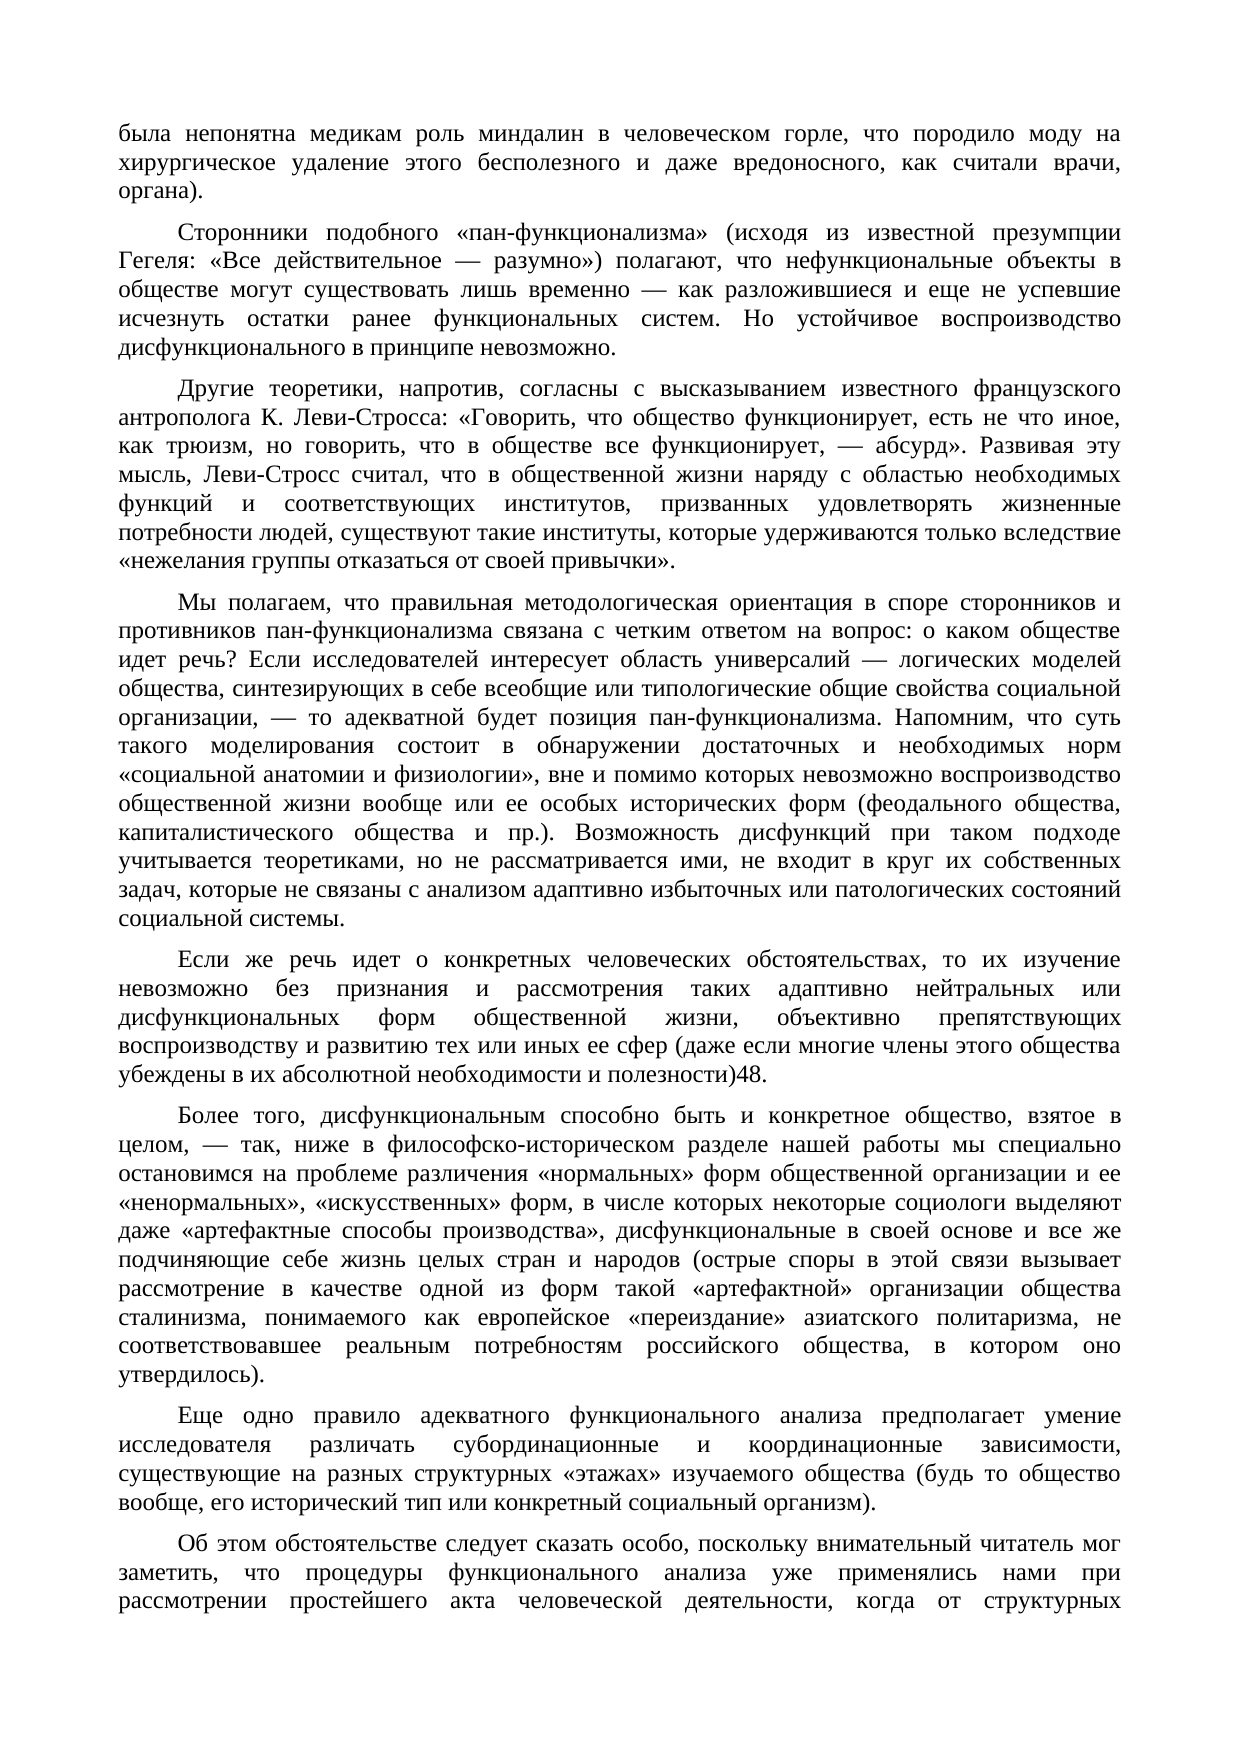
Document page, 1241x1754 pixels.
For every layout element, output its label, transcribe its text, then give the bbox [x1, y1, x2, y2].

text Более того, дисфункциональным способно быть и конкретное общество, взятое в целом, — так, ниже в философско-историческом разделе нашей работы мы специально остановимся на проблеме различения «нормальных» форм общественной организации и ее «ненормальных», «искусственных» форм, в числе которых некоторые социологи выделяют даже «артефактные способы производства», дисфункциональные в своей основе и все же подчиняющие себе жизнь целых стран и народов (острые споры в этой связи вызывает рассмотрение в качестве одной из форм такой «артефактной» организации общества сталинизма, понимаемого как европейское «переиздание» азиатского политаризма, не соответствовавшее реальным потребностям российского общества, в котором оно утвердилось). [118, 1101, 1122, 1388]
text Мы полагаем, что правильная методологическая ориентация в споре сторонников и противников пан-функционализма связана с четким ответом на вопрос: о каком обществе идет речь? Если исследователей интересует область универсалий — логических моделей общества, синтезирующих в себе всеобщие или типологические общие свойства социальной организации, — то адекватной будет позиция пан-функционализма. Напомним, что суть такого моделирования состоит в обнаружении достаточных и необходимых норм «социальной анатомии и физиологии», вне и помимо которых невозможно воспроизводство общественной жизни вообще или ее особых исторических форм (феодального общества, капиталистического общества и пр.). Возможность дисфункций при таком подходе учитывается теоретиками, но не рассматривается ими, не входит в круг их собственных задач, которые не связаны с анализом адаптивно избыточных или патологических состояний социальной системы. [118, 587, 1122, 932]
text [118, 118, 1122, 204]
text Если же речь идет о конкретных человеческих обстоятельствах, то их изучение невозможно без признания и рассмотрения таких адаптивно нейтральных или дисфункциональных форм общественной жизни, объективно препятствующих воспроизводству и развитию тех или иных ее сфер (даже если многие члены этого общества убеждены в их абсолютной необходимости и полезности)48. [118, 944, 1122, 1088]
text Другие теоретики, напротив, согласны с высказыванием известного французского антрополога К. Леви-Стросса: «Говорить, что общество функционирует, есть не что иное, как трюизм, но говорить, что в обществе все функционирует, — абсурд». Развивая эту мысль, Леви-Стросс считал, что в общественной жизни наряду с областью необходимых функций и соответствующих институтов, призванных удовлетворять жизненные потребности людей, существуют такие институты, которые удерживаются только вследствие «нежелания группы отказаться от своей привычки». [118, 373, 1122, 574]
text Сторонники подобного «пан-функционализма» (исходя из известной презумпции Гегеля: «Все действительное — разумно») полагают, что нефункциональные объекты в обществе могут существовать лишь временно — как разложившиеся и еще не успевшие исчезнуть остатки ранее функциональных систем. Но устойчивое воспроизводство дисфункционального в принципе невозможно. [118, 217, 1122, 361]
text Еще одно правило адекватного функционального анализа предполагает умение исследователя различать субординационные и координационные зависимости, существующие на разных структурных «этажах» изучаемого общества (будь то общество вообще, его исторический тип или конкретный социальный организм). [118, 1401, 1122, 1516]
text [118, 1528, 1122, 1614]
